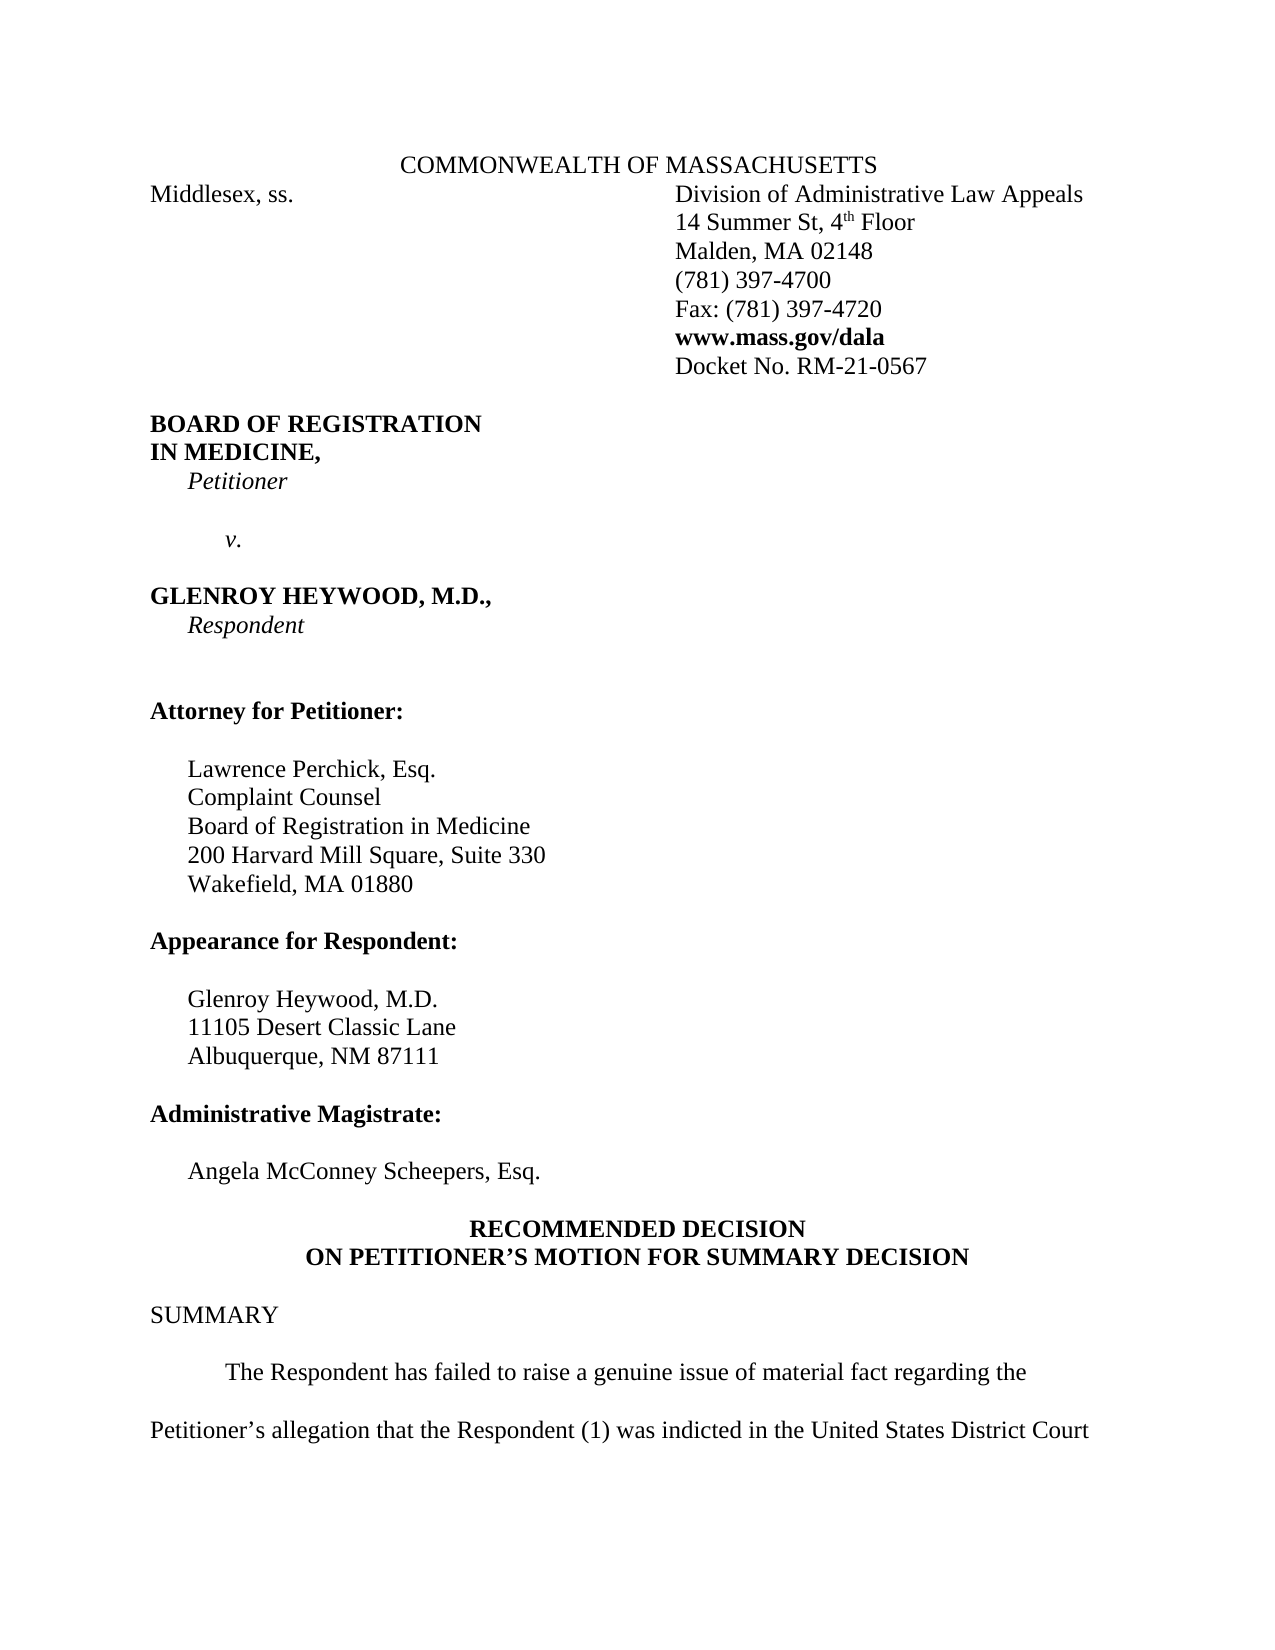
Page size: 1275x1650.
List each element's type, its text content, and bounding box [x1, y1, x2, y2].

text Complaint Counsel [150, 782, 1125, 811]
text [150, 1357, 1125, 1444]
text Albuquerque, NM 87111 [187, 1041, 1125, 1070]
text Malden, MA 02148 [150, 236, 1125, 265]
text Angela McConney Scheepers, Esq. [150, 1156, 1125, 1185]
text COMMONWEALTH OF MASSACHUSETTS [150, 150, 1125, 179]
text Docket No. RM-21-0567 [150, 351, 1125, 380]
text Respondent [150, 610, 1125, 639]
text Board of Registration in Medicine [150, 811, 1125, 840]
text RECOMMENDED DECISION [150, 1214, 1125, 1242]
text GLENROY HEYWOOD, M.D., [150, 581, 1125, 610]
text SUMMARY [150, 1300, 1125, 1329]
text 14 Summer St, 4th Floor [150, 207, 1125, 236]
text Lawrence Perchick, Esq. [150, 754, 1125, 782]
text v. [150, 524, 1125, 552]
text Petitioner [150, 466, 1125, 495]
text www.mass.gov/dala [150, 322, 1125, 351]
text Fax: (781) 397-4720 [150, 294, 1125, 322]
text (781) 397-4700 [150, 265, 1125, 294]
text Appearance for Respondent: [150, 926, 1125, 955]
text ON PETITIONER’S MOTION FOR SUMMARY DECISION [150, 1242, 1125, 1271]
text 11105 Desert Classic Lane [187, 1012, 1125, 1041]
text Middlesex, ss. Division of Administrative Law Appeals [150, 179, 1125, 207]
text IN MEDICINE, [150, 437, 1125, 466]
text Administrative Magistrate: [150, 1099, 1125, 1127]
text BOARD OF REGISTRATION [150, 409, 1125, 437]
text Attorney for Petitioner: [150, 696, 1125, 725]
text Glenroy Heywood, M.D. [187, 984, 1125, 1012]
